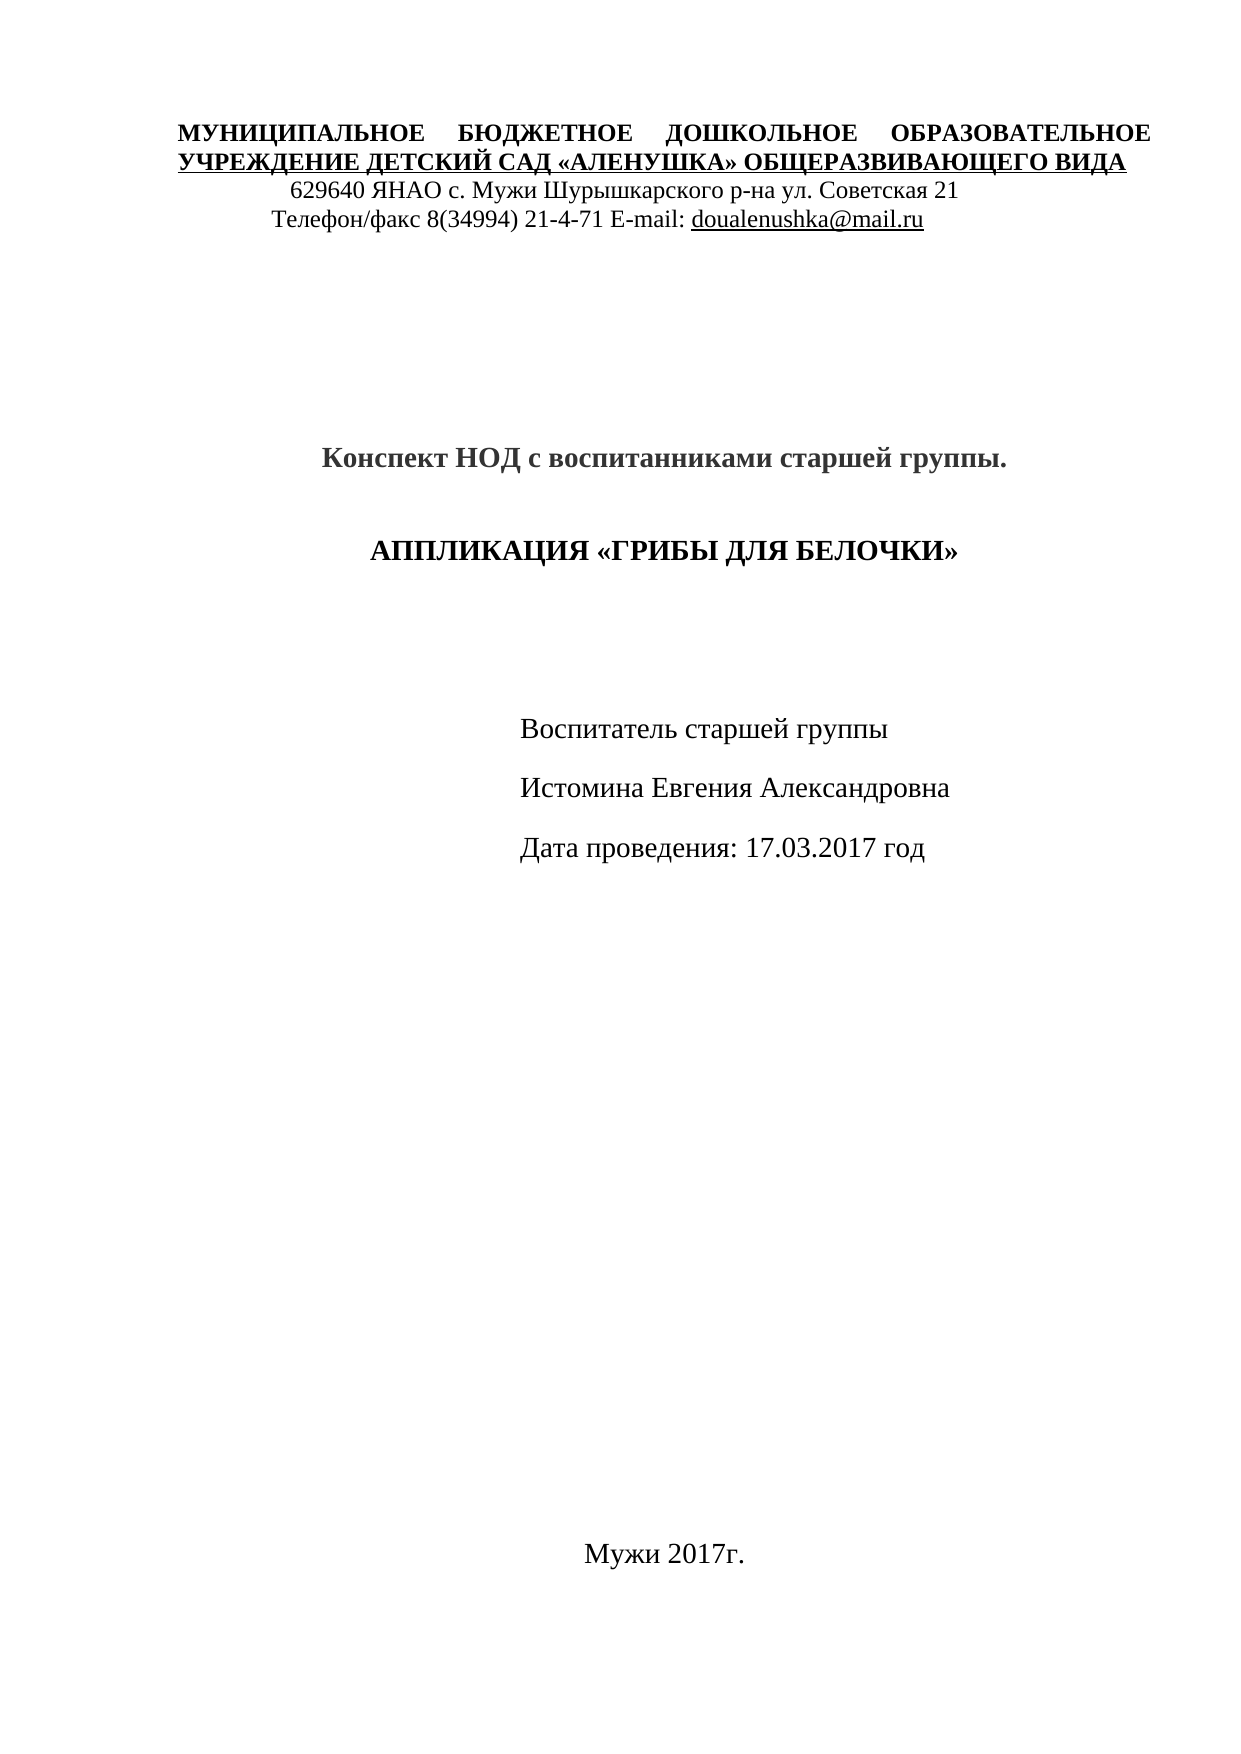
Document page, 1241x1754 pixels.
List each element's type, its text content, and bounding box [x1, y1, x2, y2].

text Телефон/факс 8(34994) 21-4-71 Е-mail: doualenushka@mail.ru [177, 204, 1152, 233]
text Дата проведения: 17.03.2017 год [177, 830, 1152, 863]
text Воспитатель старшей группы [177, 711, 1152, 744]
text Мужи 2017г. [177, 1536, 1152, 1569]
text Истомина Евгения Александровна [177, 770, 1152, 804]
text 629640 ЯНАО с. Мужи Шурышкарского р-на ул. Советская 21 [177, 176, 1152, 204]
text МУНИЦИПАЛЬНОЕ БЮДЖЕТНОЕ ДОШКОЛЬНОЕ ОБРАЗОВАТЕЛЬНОЕ УЧРЕЖДЕНИЕ ДЕТСКИЙ САД «АЛЕНУШКА» ОБЩЕРАЗВИВАЮЩЕГО ВИДА [177, 118, 1152, 176]
text АППЛИКАЦИЯ «ГРИБЫ ДЛЯ БЕЛОЧКИ» [177, 533, 1152, 566]
text Конспект НОД с воспитанниками старшей группы. [177, 440, 1152, 473]
